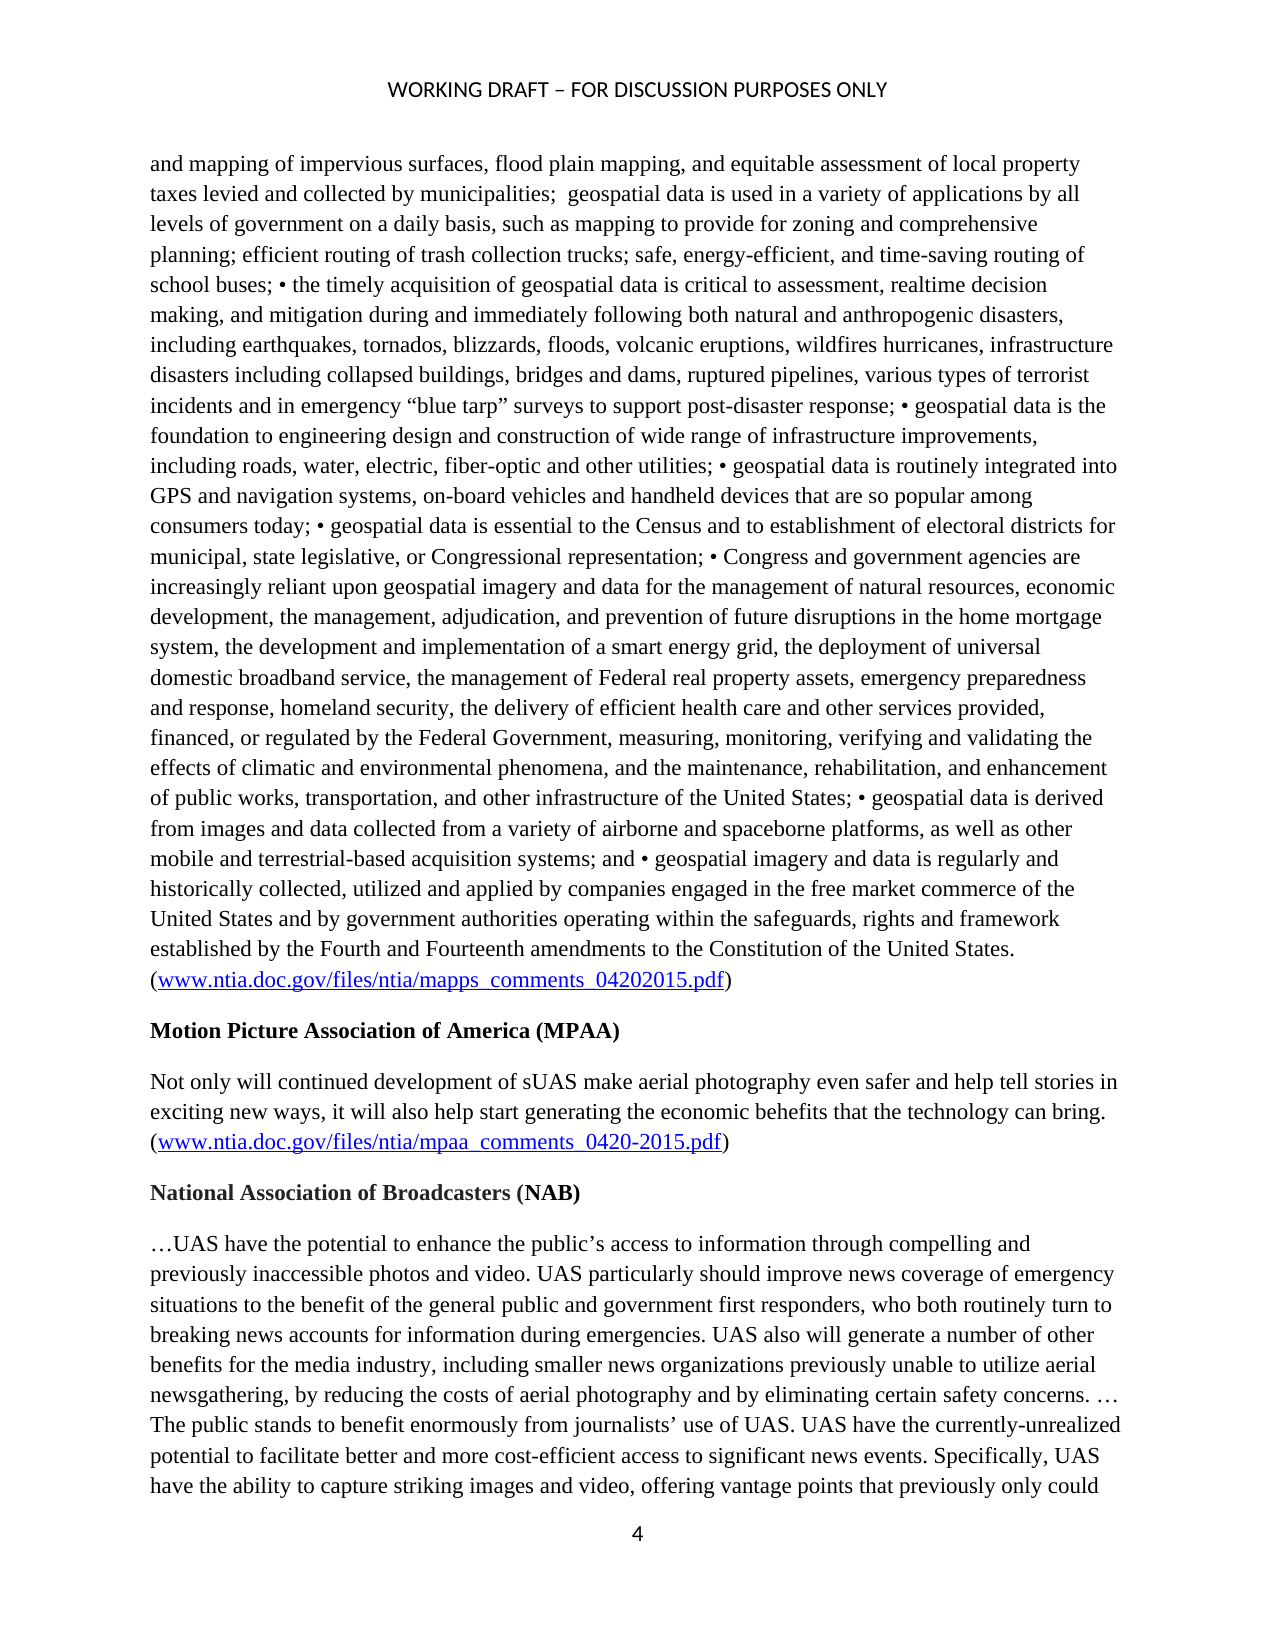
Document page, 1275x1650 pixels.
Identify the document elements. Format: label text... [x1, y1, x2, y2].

text Not only will continued development of sUAS make aerial photography even safer and help tell stories in exciting new ways, it will also help start generating the economic behefits that the technology can bring. (www.ntia.doc.gov/files/ntia/mpaa_comments_0420-2015.pdf) [150, 1068, 1125, 1154]
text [150, 1230, 1125, 1498]
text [150, 150, 1125, 992]
text Motion Picture Association of America (MPAA) [150, 1017, 1125, 1043]
text National Association of Broadcasters (NAB) [524, 1179, 1125, 1206]
